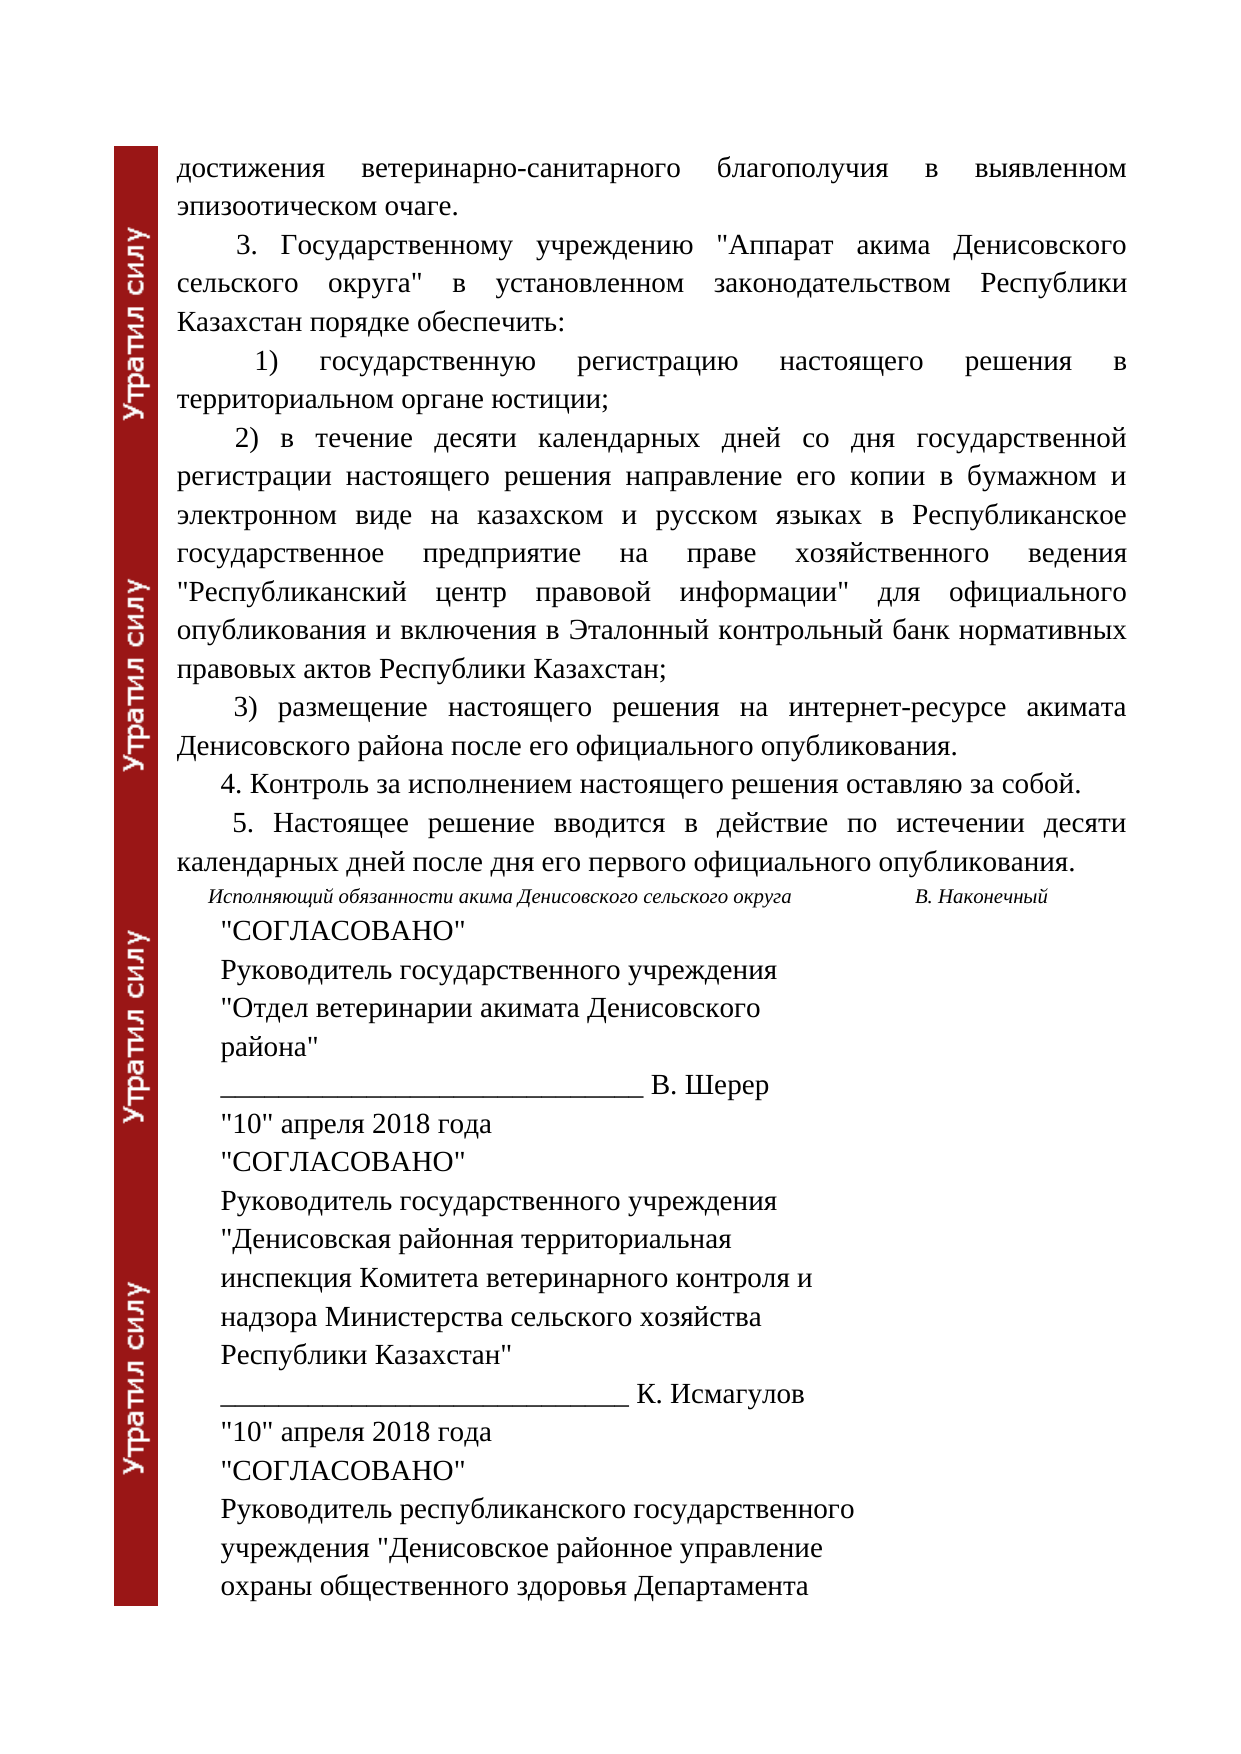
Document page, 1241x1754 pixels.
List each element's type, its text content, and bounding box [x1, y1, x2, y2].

table_header В. Наконечный [913, 882, 1240, 913]
picture [114, 1294, 158, 1299]
text 3. Государственному учреждению "Аппарат акима Денисовского сельского округа" в установленном законодательством Республики Казахстан порядке обеспечить: [112, 227, 1128, 338]
text инспекция Комитета ветеринарного контроля и [112, 1260, 1128, 1294]
picture [114, 1217, 158, 1222]
picture [114, 684, 158, 689]
picture [114, 1062, 158, 1067]
text надзора Министерства сельского хозяйства [112, 1299, 1128, 1332]
picture [114, 1371, 158, 1376]
text "Отдел ветеринарии акимата Денисовского [112, 990, 1128, 1024]
picture [114, 800, 158, 805]
picture [114, 1525, 158, 1530]
text 5. Настоящее решение вводится в действие по истечении десяти календарных дней после дня его первого официального опубликования. [112, 805, 1128, 877]
text 2) в течение десяти календарных дней со дня государственной регистрации настоящего решения направление его копии в бумажном и электронном виде на казахском и русском языках в Республиканское государственное предприятие на праве хозяйственного ведения "Республиканский центр правовой информации" для официального опубликования и включения в Эталонный контрольный банк нормативных правовых актов Республики Казахстан; [112, 420, 1128, 684]
text учреждения "Денисовское районное управление [112, 1530, 1128, 1563]
text "СОГЛАСОВАНО" [112, 1144, 1128, 1178]
text охраны общественного здоровья Департамента [112, 1568, 1128, 1602]
picture [114, 338, 158, 343]
text 3) размещение настоящего решения на интернет-ресурсе акимата Денисовского района после его официального опубликования. [112, 689, 1128, 762]
text ____________________________ К. Исмагулов [112, 1376, 1128, 1409]
picture [114, 1409, 158, 1414]
picture [114, 1024, 158, 1029]
picture [114, 1178, 158, 1183]
text "СОГЛАСОВАНО" [112, 1453, 1128, 1486]
picture [114, 1101, 158, 1106]
text _____________________________ В. Шерер [112, 1067, 1128, 1101]
text района" [112, 1029, 1128, 1062]
text Руководитель государственного учреждения [112, 1183, 1128, 1217]
text 4. Контроль за исполнением настоящего решения оставляю за собой. [112, 767, 1128, 800]
text "10" апреля 2018 года [112, 1106, 1128, 1139]
text 1) государственную регистрацию настоящего решения в территориальном органе юстиции; [112, 343, 1128, 415]
picture [114, 1563, 158, 1568]
picture [114, 146, 158, 150]
picture [114, 947, 158, 952]
picture [114, 222, 158, 227]
table_header Исполняющий обязанности акима Денисовского сельского округа [101, 882, 913, 913]
picture [114, 762, 158, 767]
picture [114, 1255, 158, 1260]
picture [114, 415, 158, 420]
text Республики Казахстан" [112, 1337, 1128, 1371]
picture [114, 877, 158, 882]
text Руководитель государственного учреждения [112, 952, 1128, 985]
picture [114, 1486, 158, 1491]
picture [114, 1602, 158, 1606]
picture [114, 985, 158, 990]
text "10" апреля 2018 года [112, 1414, 1128, 1448]
picture [114, 1139, 158, 1144]
text Руководитель республиканского государственного [112, 1491, 1128, 1525]
picture [114, 1448, 158, 1453]
text "Денисовская районная территориальная [112, 1222, 1128, 1255]
text "СОГЛАСОВАНО" [112, 913, 1128, 947]
picture [114, 1332, 158, 1337]
